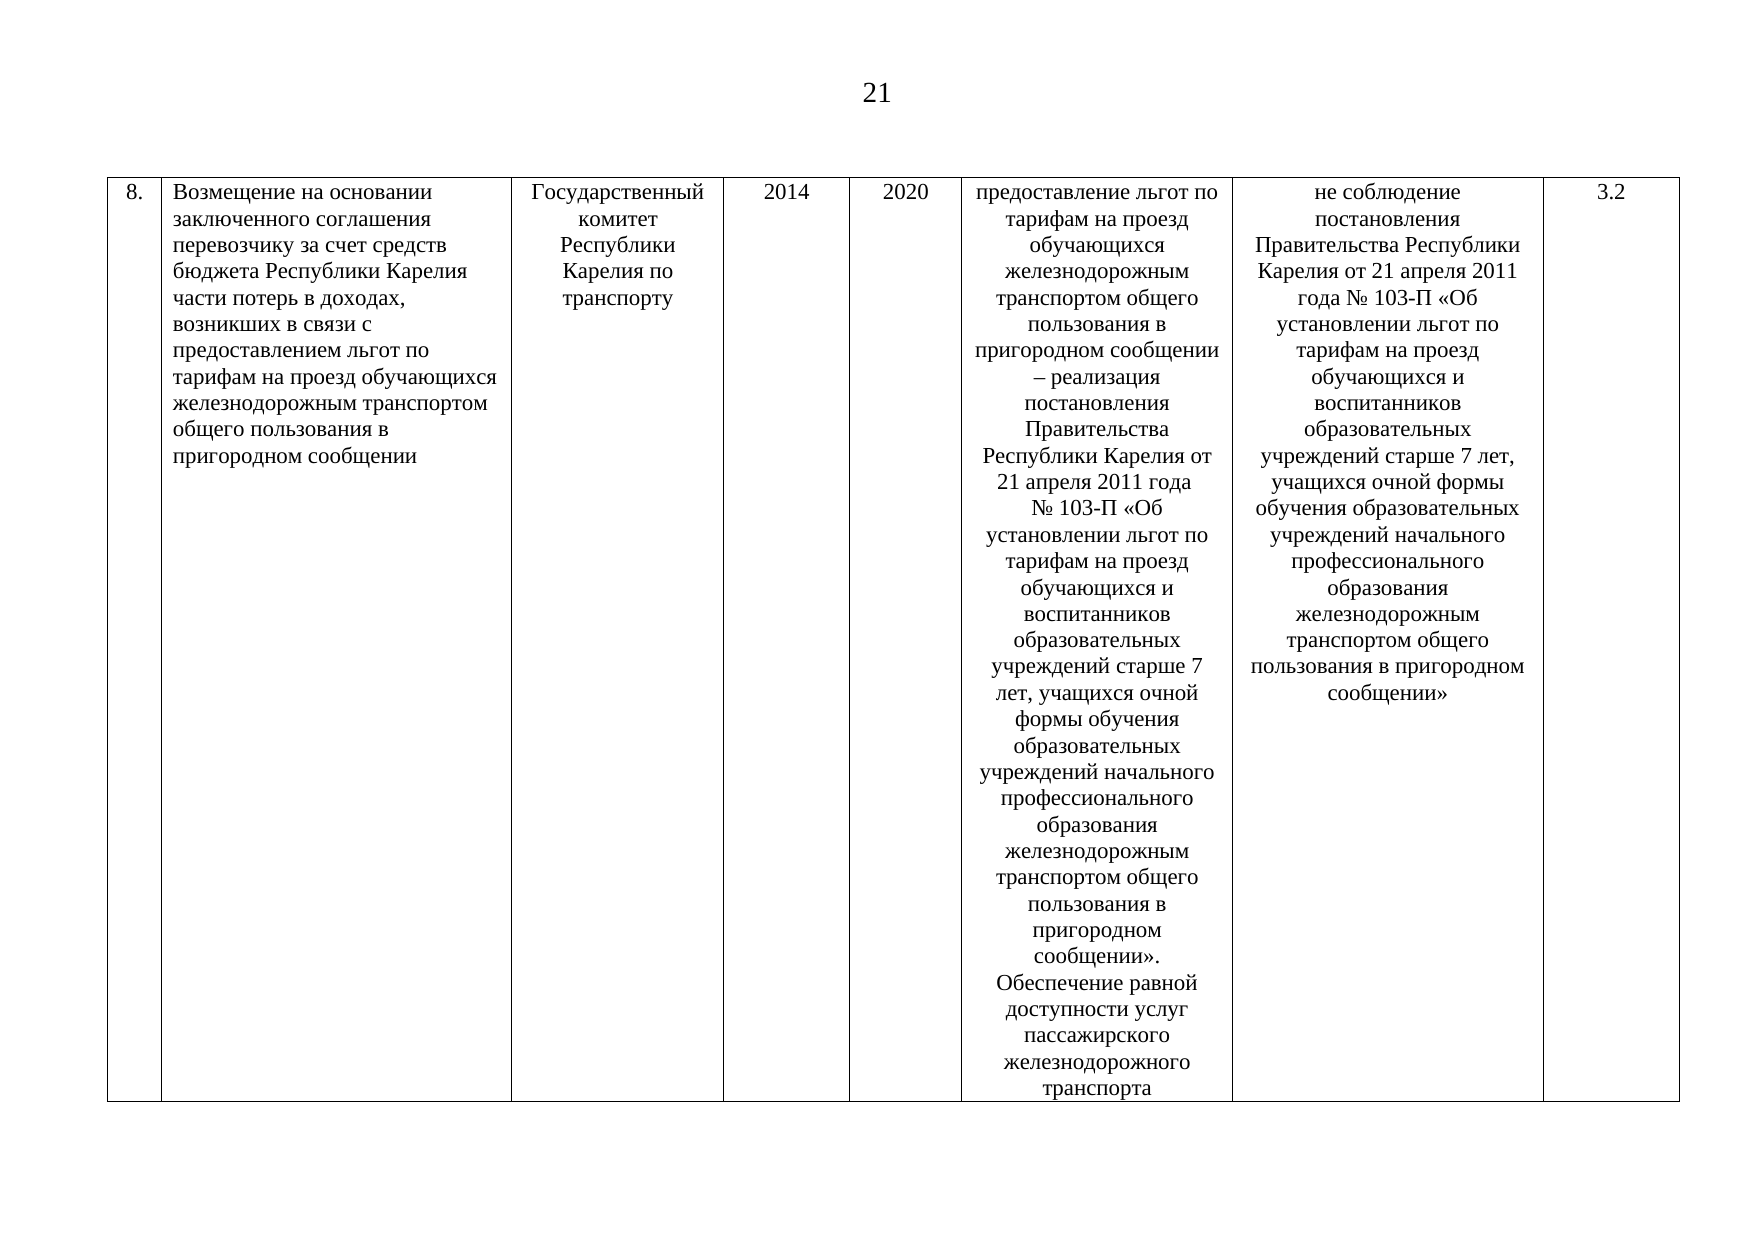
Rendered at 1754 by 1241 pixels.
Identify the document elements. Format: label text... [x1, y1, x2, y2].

table_cell 3.2 [1544, 178, 1679, 1101]
table_cell не соблюдение постановления Правительства Республики Карелия от 21 апреля 2011 года № 103-П «Об установлении льгот по тарифам на проезд обучающихся и воспитанников образовательных учреждений старше 7 лет, учащихся очной формы обучения образовательных учреждений начального профессионального образования железнодорожным транспортом общего пользования в пригородном сообщении» [1233, 178, 1543, 1101]
table_cell 8. [108, 178, 161, 1101]
table_cell Возмещение на основании заключенного соглашения перевозчику за счет средств бюджета Республики Карелия части потерь в доходах, возникших в связи с предоставлением льгот по тарифам на проезд обучающихся железнодорожным транспортом общего пользования в пригородном сообщении [162, 178, 511, 1101]
table_cell 2014 [724, 178, 849, 1101]
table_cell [512, 178, 723, 1101]
table_cell 2020 [850, 178, 961, 1101]
table_cell предоставление льгот по тарифам на проезд обучающихся железнодорожным транспортом общего пользования в пригородном сообщении – реализация постановления Правительства Республики Карелия от 21 апреля 2011 года № 103-П «Об установлении льгот по тарифам на проезд обучающихся и воспитанников образовательных учреждений старше 7 лет, учащихся очной формы обучения образовательных учреждений начального профессионального образования железнодорожным транспортом общего пользования в пригородном сообщении». Обеспечение равной доступности услуг пассажирского железнодорожного транспорта [962, 178, 1232, 1101]
